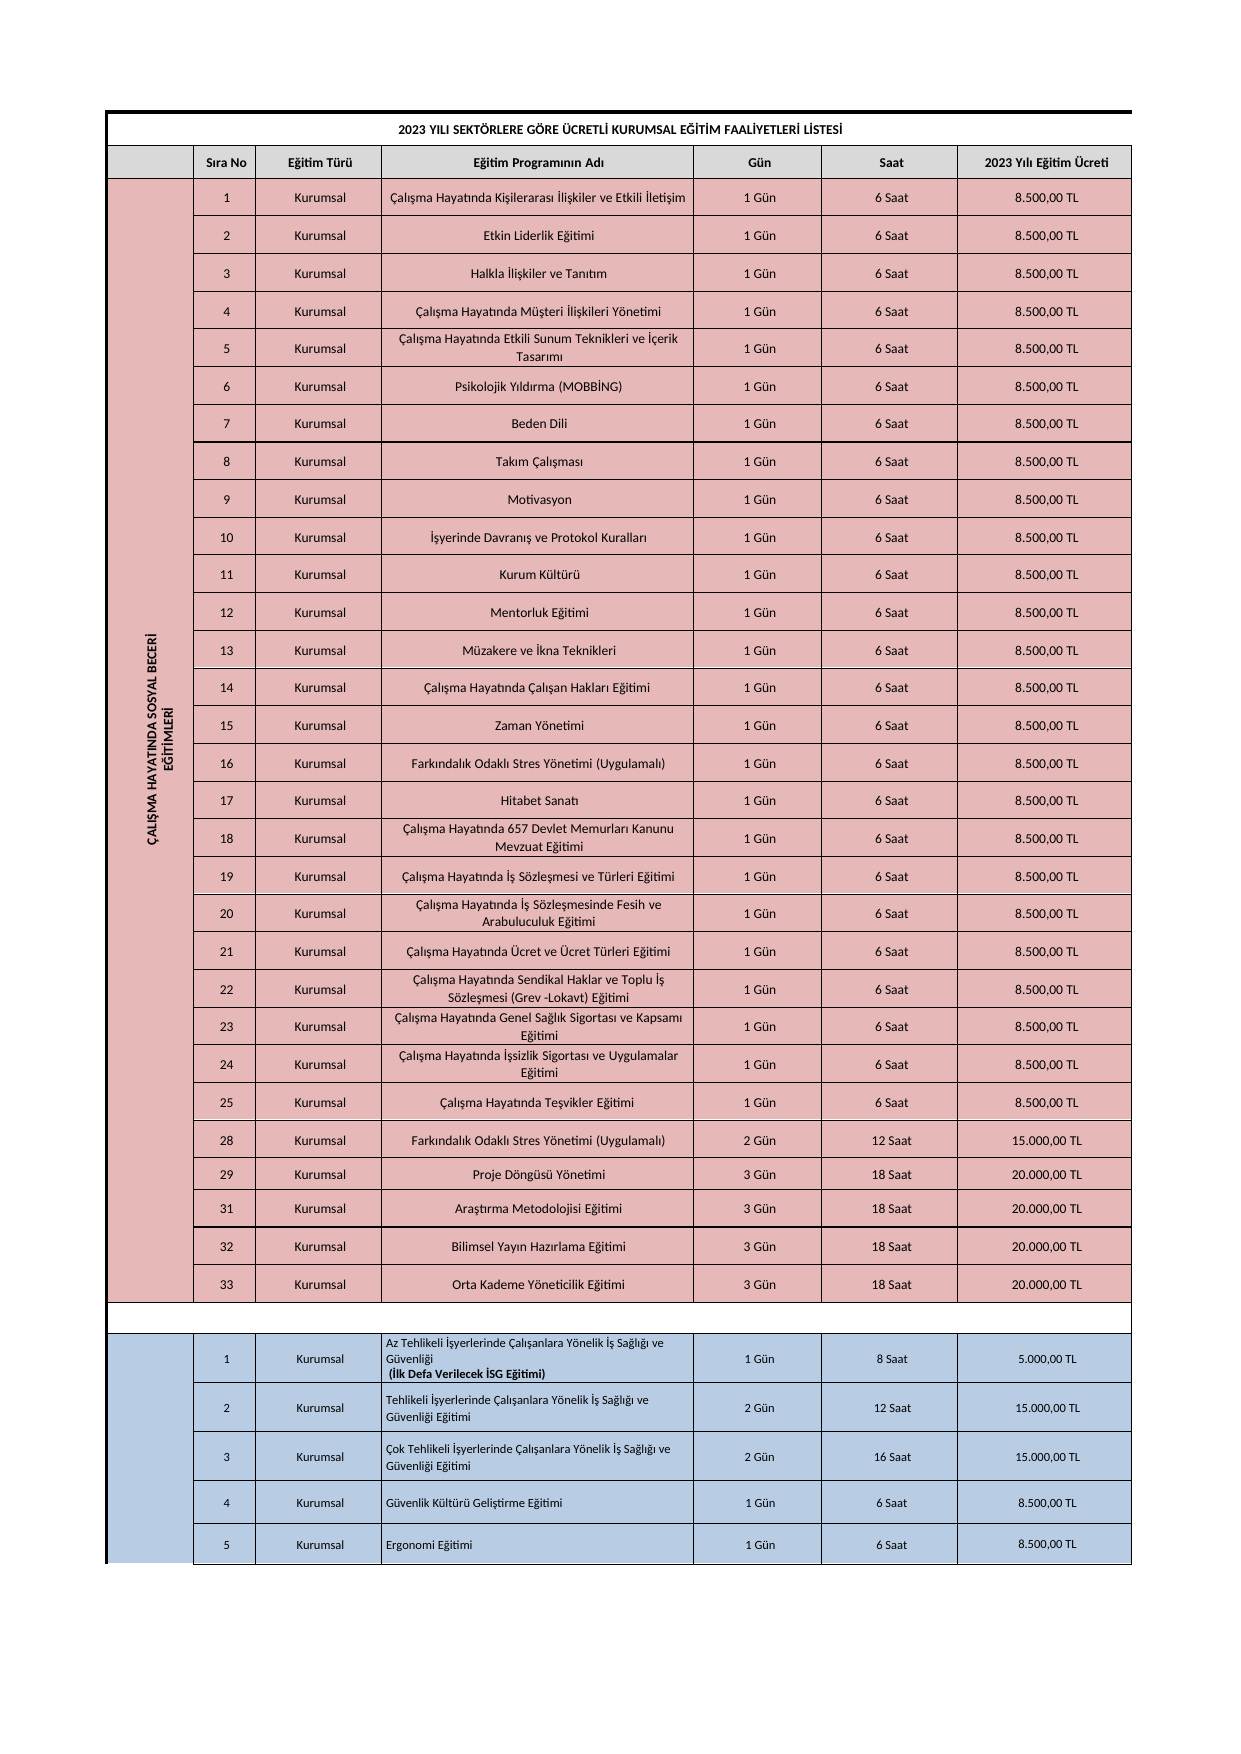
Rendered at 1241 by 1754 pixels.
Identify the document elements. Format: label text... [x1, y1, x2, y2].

table_cell 1 Gün [694, 669, 821, 705]
table_cell Takım Çalışması [382, 443, 693, 479]
table_cell 6 Saat [822, 480, 957, 517]
table_cell 1 Gün [694, 216, 821, 253]
table_cell Hitabet Sanatı [382, 782, 693, 818]
table_cell 1 Gün [694, 1481, 821, 1523]
table_cell 1 Gün [694, 706, 821, 743]
table_cell 1 Gün [694, 932, 821, 969]
table_cell Farkındalık Odaklı Stres Yönetimi (Uygulamalı) [382, 1121, 693, 1157]
table_cell 2 Gün [694, 1121, 821, 1157]
table_cell Kurumsal [256, 932, 381, 969]
table_cell 17 [194, 782, 255, 818]
table_cell 1 Gün [694, 857, 821, 893]
table_cell 6 Saat [822, 254, 957, 291]
table_cell [108, 1303, 1131, 1333]
table_cell 2 [194, 1383, 255, 1431]
table_cell 33 [194, 1265, 255, 1302]
table_cell 6 Saat [822, 857, 957, 893]
table_cell Kurum Kültürü [382, 555, 693, 592]
table_cell 6 Saat [822, 555, 957, 592]
table_cell 8.500,00 TL [958, 292, 1131, 328]
table_cell 5 [194, 329, 255, 366]
table_cell 8.500,00 TL [958, 555, 1131, 592]
table_cell Kurumsal [256, 329, 381, 366]
table_cell Güvenlik Kültürü Geliştirme Eğitimi [382, 1481, 693, 1523]
table_cell Çalışma Hayatında Müşteri İlişkileri Yönetimi [382, 292, 693, 328]
table_cell 6 Saat [822, 1481, 957, 1523]
table_header 2023 YILI SEKTÖRLERE GÖRE ÜCRETLİ KURUMSAL EĞİTİM FAALİYETLERİ LİSTESİ [108, 114, 1132, 145]
table_cell Kurumsal [256, 367, 381, 404]
table_cell Kurumsal [256, 1008, 381, 1044]
table_cell Kurumsal [256, 1045, 381, 1082]
table_cell [108, 1334, 193, 1563]
table_cell 28 [194, 1121, 255, 1157]
table_cell 5.000,00 TL [958, 1334, 1131, 1382]
table_cell 23 [194, 1008, 255, 1044]
table_cell 24 [194, 1045, 255, 1082]
table_cell 4 [194, 1481, 255, 1523]
table_cell 6 Saat [822, 744, 957, 781]
table_cell 3 Gün [694, 1190, 821, 1226]
table_cell 9 [194, 480, 255, 517]
table_cell Kurumsal [256, 1524, 381, 1563]
table_cell 7 [194, 405, 255, 441]
table_cell 6 Saat [822, 1083, 957, 1119]
table_cell 18 [194, 819, 255, 856]
table_cell 1 Gün [694, 367, 821, 404]
table_cell 15.000,00 TL [958, 1432, 1131, 1480]
table_cell Proje Döngüsü Yönetimi [382, 1158, 693, 1189]
table_cell 18 Saat [822, 1158, 957, 1189]
table_cell 8.500,00 TL [958, 254, 1131, 291]
table_cell 18 Saat [822, 1265, 957, 1302]
table_cell 16 Saat [822, 1432, 957, 1480]
table_cell 8.500,00 TL [958, 1008, 1131, 1044]
table_cell 29 [194, 1158, 255, 1189]
table_cell 15.000,00 TL [958, 1383, 1131, 1431]
table_cell 6 Saat [822, 970, 957, 1007]
table_cell Kurumsal [256, 1228, 381, 1264]
table_cell Kurumsal [256, 292, 381, 328]
table_cell Kurumsal [256, 555, 381, 592]
table_cell 22 [194, 970, 255, 1007]
table_cell Az Tehlikeli İşyerlerinde Çalışanlara Yönelik İş Sağlığı ve Güvenliği (İlk Defa Verilecek İSG Eğitimi) [382, 1334, 693, 1382]
table_cell Etkin Liderlik Eğitimi [382, 216, 693, 253]
table_cell 8.500,00 TL [958, 744, 1131, 781]
table_cell 32 [194, 1228, 255, 1264]
table_cell 1 Gün [694, 1045, 821, 1082]
table_cell Gün [694, 146, 821, 178]
table_cell 1 Gün [694, 1083, 821, 1119]
table_cell Kurumsal [256, 216, 381, 253]
table_cell Çalışma Hayatında Teşvikler Eğitimi [382, 1083, 693, 1119]
table_cell 6 Saat [822, 329, 957, 366]
table_cell 8.500,00 TL [958, 216, 1131, 253]
table_cell Çalışma Hayatında İşsizlik Sigortası ve Uygulamalar Eğitimi [382, 1045, 693, 1082]
table_cell 1 Gün [694, 480, 821, 517]
table_cell Kurumsal [256, 744, 381, 781]
table_cell 3 [194, 1432, 255, 1480]
table_cell Kurumsal [256, 895, 381, 931]
table_cell 8.500,00 TL [958, 593, 1131, 630]
table_cell 8.500,00 TL [958, 857, 1131, 893]
table_cell 20 [194, 895, 255, 931]
table_cell 15.000,00 TL [958, 1121, 1131, 1157]
table_cell 21 [194, 932, 255, 969]
table_cell Kurumsal [256, 782, 381, 818]
table_cell 18 Saat [822, 1228, 957, 1264]
table_cell 8.500,00 TL [958, 1045, 1131, 1082]
table_cell [108, 146, 193, 178]
table_cell 1 Gün [694, 443, 821, 479]
table_cell 6 Saat [822, 179, 957, 215]
table_cell Kurumsal [256, 819, 381, 856]
table_cell Eğitim Türü [256, 146, 381, 178]
table_cell 1 Gün [694, 292, 821, 328]
table_cell 4 [194, 292, 255, 328]
table_cell Çalışma Hayatında İş Sözleşmesinde Fesih ve Arabuluculuk Eğitimi [382, 895, 693, 931]
table_cell 20.000,00 TL [958, 1265, 1131, 1302]
table_cell Sıra No [194, 146, 255, 178]
table_cell Beden Dili [382, 405, 693, 441]
table_cell 1 Gün [694, 744, 821, 781]
table_cell 8.500,00 TL [958, 932, 1131, 969]
table_cell 8.500,00 TL [958, 443, 1131, 479]
table_cell Ergonomi Eğitimi [382, 1524, 693, 1563]
table_cell Müzakere ve İkna Teknikleri [382, 631, 693, 667]
table_cell Kurumsal [256, 443, 381, 479]
table_cell 2 Gün [694, 1383, 821, 1431]
table_cell 8.500,00 TL [958, 669, 1131, 705]
table_cell 5 [194, 1524, 255, 1563]
table_cell 1 Gün [694, 631, 821, 667]
table_cell 18 Saat [822, 1190, 957, 1226]
table_cell 25 [194, 1083, 255, 1119]
table_cell 1 Gün [694, 1008, 821, 1044]
table_cell 8.500,00 TL [958, 518, 1131, 554]
table_cell 10 [194, 518, 255, 554]
table_cell Kurumsal [256, 179, 381, 215]
table_cell Kurumsal [256, 706, 381, 743]
table_cell 1 Gün [694, 518, 821, 554]
table_cell Eğitim Programının Adı [382, 146, 693, 178]
table_cell ÇALIŞMA HAYATINDA SOSYAL BECERİ EĞİTİMLERİ [108, 179, 193, 1302]
table_cell Kurumsal [256, 669, 381, 705]
table_cell 8 [194, 443, 255, 479]
table_cell 20.000,00 TL [958, 1228, 1131, 1264]
table_cell 1 Gün [694, 405, 821, 441]
table_cell 1 [194, 1334, 255, 1382]
table_cell Kurumsal [256, 518, 381, 554]
table_cell Kurumsal [256, 593, 381, 630]
table_cell 6 Saat [822, 593, 957, 630]
table_cell Kurumsal [256, 1432, 381, 1480]
table_cell 2 Gün [694, 1432, 821, 1480]
table_cell 1 Gün [694, 1334, 821, 1382]
table_cell Kurumsal [256, 857, 381, 893]
table_cell 6 [194, 367, 255, 404]
table_cell 1 [194, 179, 255, 215]
table_cell Mentorluk Eğitimi [382, 593, 693, 630]
table_cell 6 Saat [822, 932, 957, 969]
table_cell 8.500,00 TL [958, 819, 1131, 856]
table_cell 8.500,00 TL [958, 1083, 1131, 1119]
table_cell Kurumsal [256, 970, 381, 1007]
table_cell Bilimsel Yayın Hazırlama Eğitimi [382, 1228, 693, 1264]
table_cell Farkındalık Odaklı Stres Yönetimi (Uygulamalı) [382, 744, 693, 781]
table_cell Kurumsal [256, 480, 381, 517]
table_cell 6 Saat [822, 216, 957, 253]
table_cell Tehlikeli İşyerlerinde Çalışanlara Yönelik İş Sağlığı ve Güvenliği Eğitimi [382, 1383, 693, 1431]
table_cell Kurumsal [256, 1121, 381, 1157]
table_cell Kurumsal [256, 1334, 381, 1382]
table_cell 6 Saat [822, 1524, 957, 1563]
table_cell 6 Saat [822, 706, 957, 743]
table_cell 8.500,00 TL [958, 782, 1131, 818]
table_cell Kurumsal [256, 1158, 381, 1189]
table_cell 6 Saat [822, 1008, 957, 1044]
table_cell 8 Saat [822, 1334, 957, 1382]
table_cell Çalışma Hayatında 657 Devlet Memurları Kanunu Mevzuat Eğitimi [382, 819, 693, 856]
table_cell 12 [194, 593, 255, 630]
table_cell Motivasyon [382, 480, 693, 517]
table_cell 8.500,00 TL [958, 329, 1131, 366]
table_cell 6 Saat [822, 443, 957, 479]
table_cell Araştırma Metodolojisi Eğitimi [382, 1190, 693, 1226]
table_cell Zaman Yönetimi [382, 706, 693, 743]
table_cell 31 [194, 1190, 255, 1226]
table_cell 6 Saat [822, 631, 957, 667]
table_cell 13 [194, 631, 255, 667]
table_cell Kurumsal [256, 1190, 381, 1226]
table_cell 1 Gün [694, 782, 821, 818]
table_cell 3 Gün [694, 1265, 821, 1302]
table_cell 8.500,00 TL [958, 895, 1131, 931]
table_cell Kurumsal [256, 1083, 381, 1119]
table_cell 6 Saat [822, 1045, 957, 1082]
table_cell Kurumsal [256, 1265, 381, 1302]
table_cell 1 Gün [694, 1524, 821, 1563]
table_cell Çalışma Hayatında Ücret ve Ücret Türleri Eğitimi [382, 932, 693, 969]
table_cell 3 Gün [694, 1158, 821, 1189]
table_cell 6 Saat [822, 819, 957, 856]
table_cell 11 [194, 555, 255, 592]
table_cell 12 Saat [822, 1121, 957, 1157]
table_cell 6 Saat [822, 895, 957, 931]
table_cell 1 Gün [694, 970, 821, 1007]
table_cell 1 Gün [694, 895, 821, 931]
table_cell 8.500,00 TL [958, 179, 1131, 215]
table_cell 16 [194, 744, 255, 781]
table_cell Kurumsal [256, 405, 381, 441]
table_cell 6 Saat [822, 405, 957, 441]
table_cell 8.500,00 TL [958, 706, 1131, 743]
table_cell Çalışma Hayatında Genel Sağlık Sigortası ve Kapsamı Eğitimi [382, 1008, 693, 1044]
table_cell 6 Saat [822, 669, 957, 705]
table_cell Kurumsal [256, 1383, 381, 1431]
table_cell Çalışma Hayatında Etkili Sunum Teknikleri ve İçerik Tasarımı [382, 329, 693, 366]
table_cell 8.500,00 TL [958, 367, 1131, 404]
table_cell Çok Tehlikeli İşyerlerinde Çalışanlara Yönelik İş Sağlığı ve Güvenliği Eğitimi [382, 1432, 693, 1480]
table_cell 8.500,00 TL [958, 480, 1131, 517]
table_cell Çalışma Hayatında İş Sözleşmesi ve Türleri Eğitimi [382, 857, 693, 893]
table_cell 8.500,00 TL [958, 631, 1131, 667]
table_cell 8.500,00 TL [958, 1524, 1131, 1563]
table_cell 19 [194, 857, 255, 893]
table_cell Psikolojik Yıldırma (MOBBİNG) [382, 367, 693, 404]
table_cell 3 Gün [694, 1228, 821, 1264]
table_cell 6 Saat [822, 292, 957, 328]
table_cell 1 Gün [694, 555, 821, 592]
table_cell 6 Saat [822, 782, 957, 818]
table_cell Çalışma Hayatında Kişilerarası İlişkiler ve Etkili İletişim [382, 179, 693, 215]
table_cell 20.000,00 TL [958, 1190, 1131, 1226]
table_cell Halkla İlişkiler ve Tanıtım [382, 254, 693, 291]
table_cell 3 [194, 254, 255, 291]
table_cell 1 Gün [694, 329, 821, 366]
table_cell Kurumsal [256, 254, 381, 291]
table_cell 8.500,00 TL [958, 1481, 1131, 1523]
table_cell Çalışma Hayatında Sendikal Haklar ve Toplu İş Sözleşmesi (Grev -Lokavt) Eğitimi [382, 970, 693, 1007]
table_cell Kurumsal [256, 1481, 381, 1523]
table_cell Kurumsal [256, 631, 381, 667]
table_cell 1 Gün [694, 179, 821, 215]
table_cell 1 Gün [694, 593, 821, 630]
table_cell 8.500,00 TL [958, 970, 1131, 1007]
table_cell 20.000,00 TL [958, 1158, 1131, 1189]
table_cell 2023 Yılı Eğitim Ücreti [958, 146, 1131, 178]
table_cell Saat [822, 146, 957, 178]
table_cell 12 Saat [822, 1383, 957, 1431]
table_cell Orta Kademe Yöneticilik Eğitimi [382, 1265, 693, 1302]
table_cell İşyerinde Davranış ve Protokol Kuralları [382, 518, 693, 554]
table_cell 1 Gün [694, 819, 821, 856]
table_cell 15 [194, 706, 255, 743]
table_cell 1 Gün [694, 254, 821, 291]
table_cell 6 Saat [822, 367, 957, 404]
table_cell 14 [194, 669, 255, 705]
table_cell 2 [194, 216, 255, 253]
table_cell 6 Saat [822, 518, 957, 554]
table_cell 8.500,00 TL [958, 405, 1131, 441]
table_cell Çalışma Hayatında Çalışan Hakları Eğitimi [382, 669, 693, 705]
